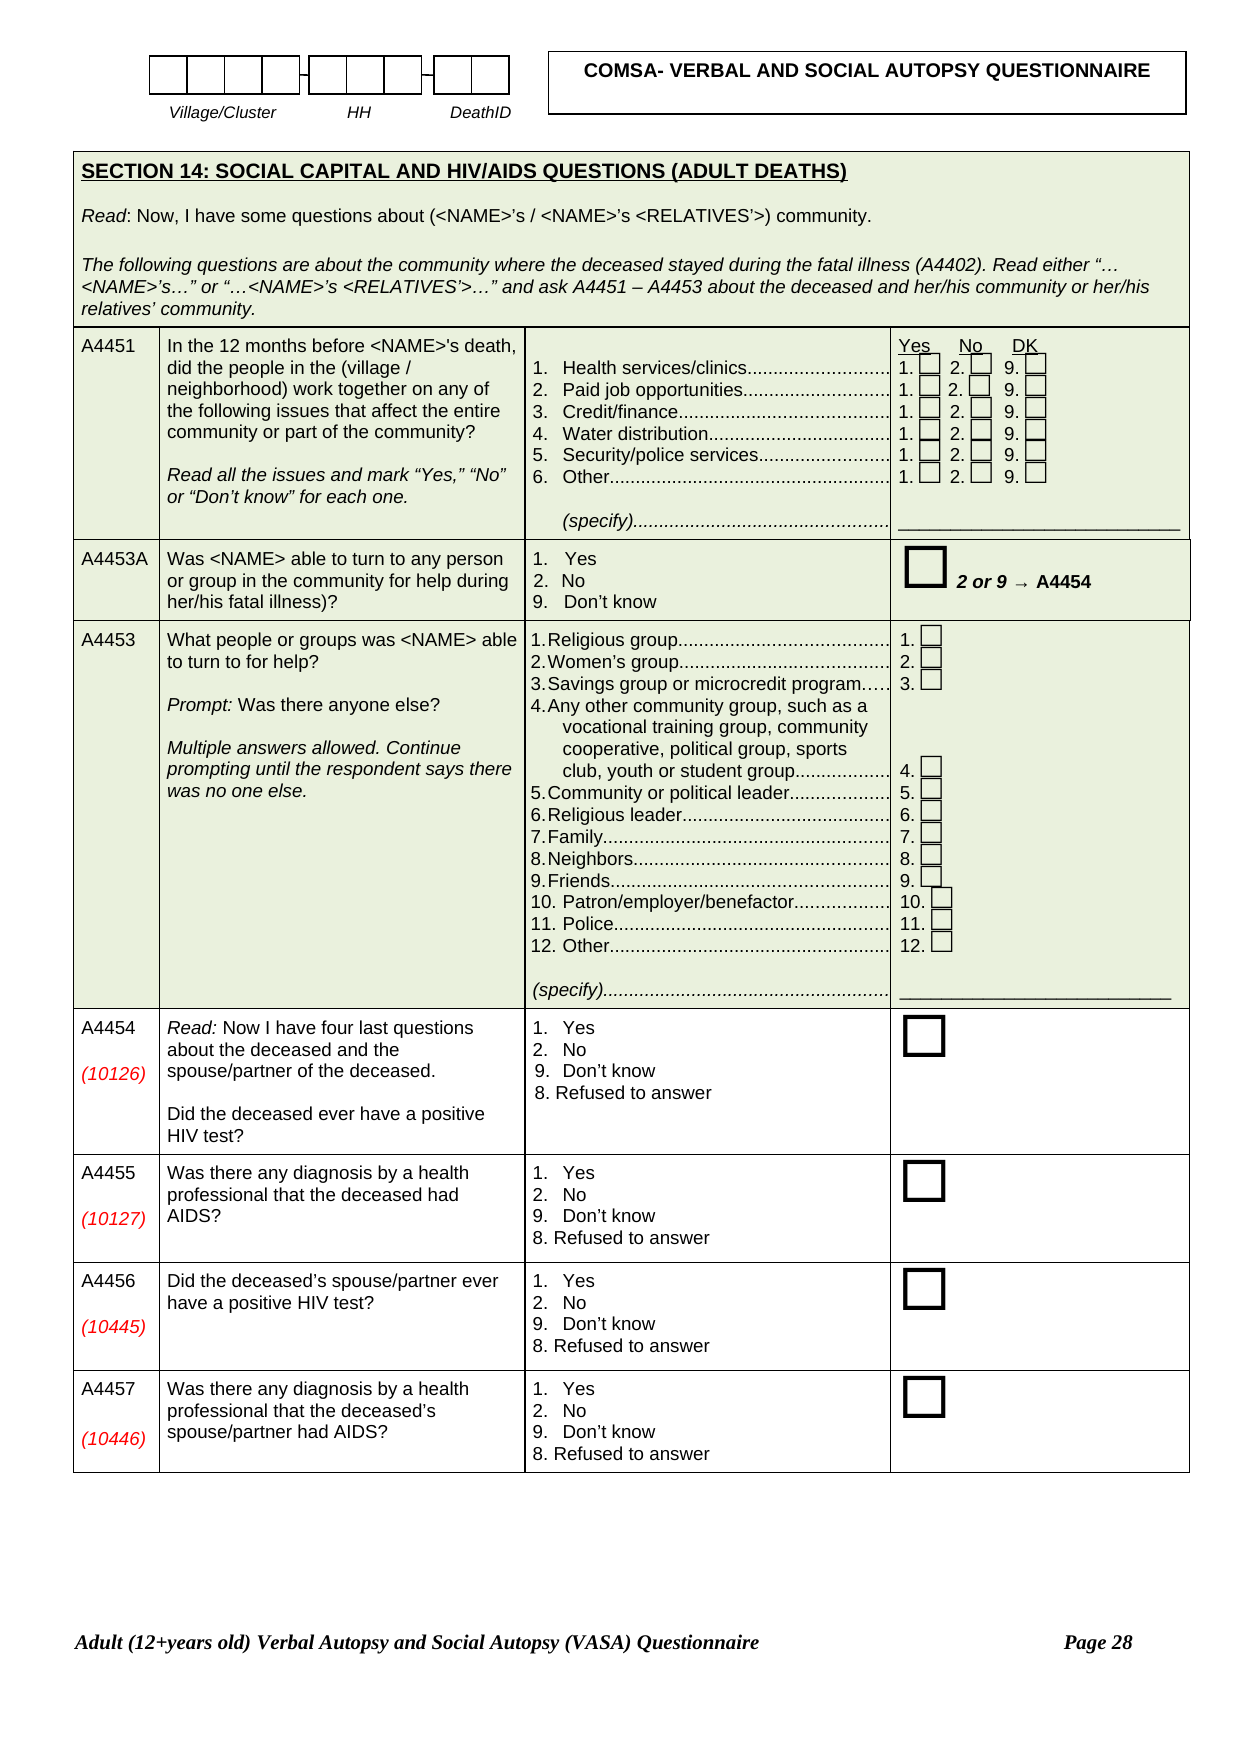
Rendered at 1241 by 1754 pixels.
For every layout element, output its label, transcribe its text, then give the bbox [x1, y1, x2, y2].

table_cell A4456 (10445) [74, 1263, 159, 1369]
table_cell What people or groups was <NAME> able to turn to for help? Prompt: Was there anyone else? Multiple answers allowed. Continue prompting until the respondent says there was no one else. [160, 621, 524, 1008]
table_cell Was there any diagnosis by a health professional that the deceased’s spouse/partner had AIDS? [160, 1371, 524, 1472]
table_cell [891, 1155, 1189, 1262]
table_header SECTION 14: SOCIAL CAPITAL AND HIV/AIDS QUESTIONS (ADULT DEATHS) Read: Now, I have some questions about (<NAME>’s / <NAME>’s <RELATIVES’>) community. The following questions are about the community where the deceased stayed during the fatal illness (A4402). Read either “…<NAME>’s…” or “…<NAME>’s <RELATIVES’>…” and ask A4451 – A4453 about the deceased and her/his community or her/his relatives’ community. [74, 152, 1189, 326]
table_cell Read: Now I have four last questions about the deceased and the spouse/partner of the deceased. Did the deceased ever have a positive HIV test? [160, 1009, 524, 1154]
table_cell [891, 1371, 1189, 1472]
table_cell In the 12 months before <NAME>'s death, did the people in the (village / neighborhood) work together on any of the following issues that affect the entire community or part of the community? Read all the issues and mark “Yes,” “No” or “Don’t know” for each one. [160, 328, 524, 539]
table_cell Yes No DK 1. □ 2. □ 9. □ 1. □ 2. □ 9. □ 1. □ 2. □ 9. □ 1. □ 2. □ 9. □ 1. □ 2. □ 9. □ 1. □ 2. □ 9. □ ___________________________ [891, 328, 1189, 539]
table_cell A4453 [74, 621, 159, 1008]
table_cell Yes No Don’t know 8. Refused to answer [526, 1155, 890, 1262]
table_cell [891, 1263, 1189, 1369]
table_cell A4457 (10446) [74, 1371, 159, 1472]
table_cell A4453A [74, 540, 159, 620]
table_cell Was <NAME> able to turn to any person or group in the community for help during her/his fatal illness)? [160, 540, 524, 620]
table_cell A4455 (10127) [74, 1155, 159, 1262]
table_cell Yes No Don’t know 8. Refused to answer [526, 1263, 890, 1369]
table_cell A4454 (10126) [74, 1009, 159, 1154]
table_cell Religious group Women’s group Savings group or microcredit program Any other community group, such as a vocational training group, community cooperative, political group, sports club, youth or student group Community or political leader Religious leader Family Neighbors Friends Patron/employer/benefactor Police Other (specify) [526, 621, 890, 1008]
table_cell Was there any diagnosis by a health professional that the deceased had AIDS? [160, 1155, 524, 1262]
table_cell Yes No Don’t know 8. Refused to answer [526, 1009, 890, 1154]
table_cell A4451 [74, 328, 159, 539]
table_cell Yes No Don’t know 8. Refused to answer [526, 1371, 890, 1472]
table_cell 1. □ 2. □ 3. □ 4. □ 5. □ 6. □ 7. □ 8. □ 9. □ 10. □ 11. □ 12. □ __________________________ [891, 621, 1189, 1008]
table_cell 2 or 9 → A4454 [891, 540, 1190, 620]
table_cell Yes No 9. Don’t know [526, 540, 890, 620]
table_cell Did the deceased’s spouse/partner ever have a positive HIV test? [160, 1263, 524, 1369]
table_cell [891, 1009, 1189, 1154]
table_cell Health services/clinics Paid job opportunities Credit/finance Water distribution Security/police services Other (specify) [526, 328, 890, 539]
